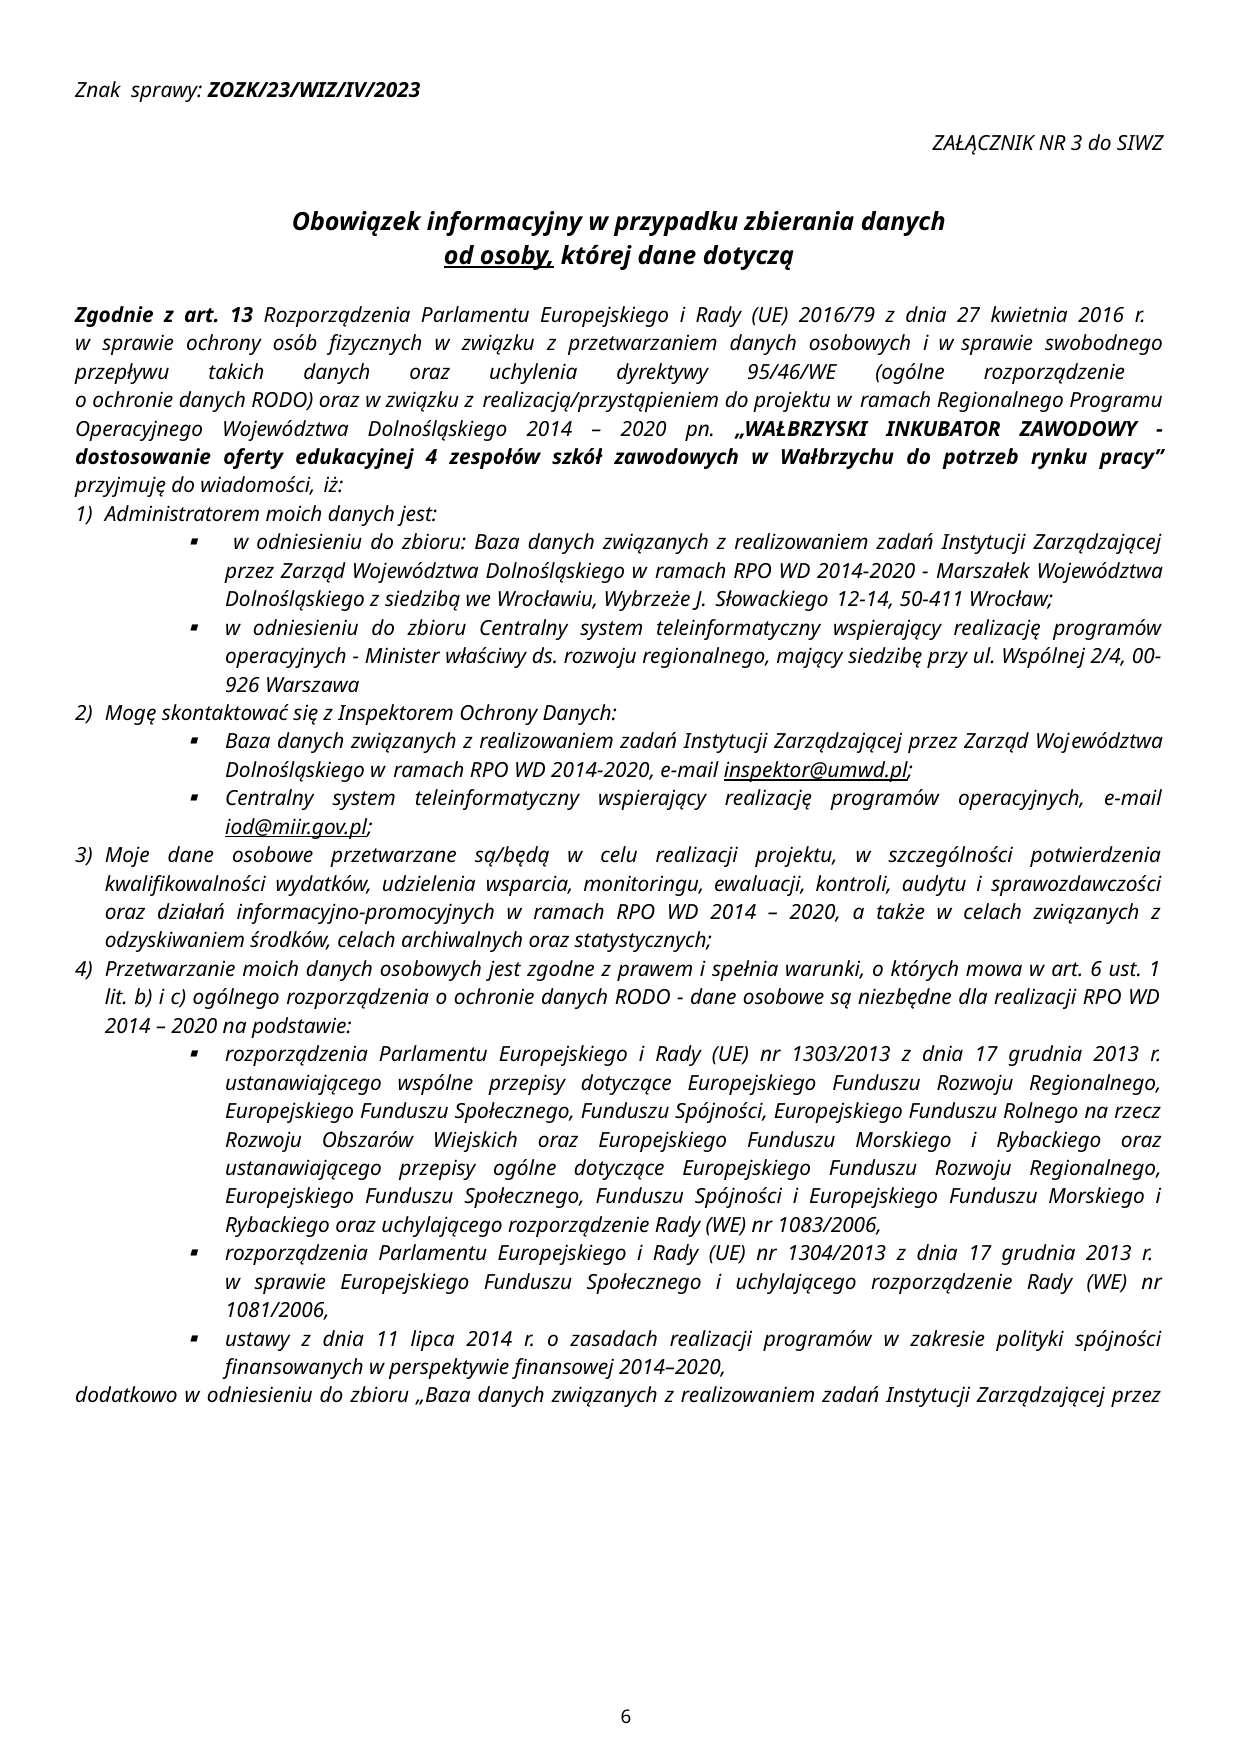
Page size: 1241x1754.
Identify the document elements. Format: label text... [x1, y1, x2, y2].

list Administratorem moich danych jest: [75, 499, 1165, 527]
list Przetwarzanie moich danych osobowych jest zgodne z prawem i spełnia warunki, o których mowa w art. 6 ust. 1 lit. b) i c) ogólnego rozporządzenia o ochronie danych RODO - dane osobowe są niezbędne dla realizacji RPO WD 2014 – 2020 na podstawie: [75, 954, 1165, 1039]
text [75, 1381, 1165, 1409]
text ZAŁĄCZNIK NR 3 do SIWZ [75, 128, 1165, 157]
list Centralny system teleinformatyczny wspierający realizację programów operacyjnych, e-mail iod@miir.gov.pl; [187, 783, 1165, 840]
list w odniesieniu do zbioru Centralny system teleinformatyczny wspierający realizację programów operacyjnych - Minister właściwy ds. rozwoju regionalnego, mający siedzibę przy ul. Wspólnej 2/4, 00-926 Warszawa [187, 613, 1165, 698]
list Moje dane osobowe przetwarzane są/będą w celu realizacji projektu, w szczególności potwierdzenia kwalifikowalności wydatków, udzielenia wsparcia, monitoringu, ewaluacji, kontroli, audytu i sprawozdawczości oraz działań informacyjno-promocyjnych w ramach RPO WD 2014 – 2020, a także w celach związanych z odzyskiwaniem środków, celach archiwalnych oraz statystycznych; [75, 840, 1165, 954]
list Baza danych związanych z realizowaniem zadań Instytucji Zarządzającej przez Zarząd Województwa Dolnośląskiego w ramach RPO WD 2014-2020, e-mail inspektor@umwd.pl; [187, 727, 1165, 783]
text od osoby, której dane dotyczą [75, 237, 1165, 272]
list Mogę skontaktować się z Inspektorem Ochrony Danych: [75, 698, 1165, 727]
text Znak sprawy: ZOZK/23/WIZ/IV/2023 [75, 75, 1165, 103]
text Zgodnie z art. 13 Rozporządzenia Parlamentu Europejskiego i Rady (UE) 2016/79 z dnia 27 kwietnia 2016 r. w sprawie ochrony osób fizycznych w związku z przetwarzaniem danych osobowych i w sprawie swobodnego przepływu takich danych oraz uchylenia dyrektywy 95/46/WE (ogólne rozporządzenie o ochronie danych RODO) oraz w związku z realizacją/przystąpieniem do projektu w ramach Regionalnego Programu Operacyjnego Województwa Dolnośląskiego 2014 – 2020 pn. „WAŁBRZYSKI INKUBATOR ZAWODOWY - dostosowanie oferty edukacyjnej 4 zespołów szkół zawodowych w Wałbrzychu do potrzeb rynku pracy” przyjmuję do wiadomości, iż: [75, 300, 1165, 499]
list w odniesieniu do zbioru: Baza danych związanych z realizowaniem zadań Instytucji Zarządzającej przez Zarząd Województwa Dolnośląskiego w ramach RPO WD 2014-2020 - Marszałek Województwa Dolnośląskiego z siedzibą we Wrocławiu, Wybrzeże J. Słowackiego 12-14, 50-411 Wrocław; [187, 527, 1165, 613]
list rozporządzenia Parlamentu Europejskiego i Rady (UE) nr 1304/2013 z dnia 17 grudnia 2013 r. w sprawie Europejskiego Funduszu Społecznego i uchylającego rozporządzenie Rady (WE) nr 1081/2006, [187, 1238, 1165, 1324]
list rozporządzenia Parlamentu Europejskiego i Rady (UE) nr 1303/2013 z dnia 17 grudnia 2013 r. ustanawiającego wspólne przepisy dotyczące Europejskiego Funduszu Rozwoju Regionalnego, Europejskiego Funduszu Społecznego, Funduszu Spójności, Europejskiego Funduszu Rolnego na rzecz Rozwoju Obszarów Wiejskich oraz Europejskiego Funduszu Morskiego i Rybackiego oraz ustanawiającego przepisy ogólne dotyczące Europejskiego Funduszu Rozwoju Regionalnego, Europejskiego Funduszu Społecznego, Funduszu Spójności i Europejskiego Funduszu Morskiego i Rybackiego oraz uchylającego rozporządzenie Rady (WE) nr 1083/2006, [187, 1039, 1165, 1238]
text Obowiązek informacyjny w przypadku zbierania danych [75, 203, 1165, 237]
list ustawy z dnia 11 lipca 2014 r. o zasadach realizacji programów w zakresie polityki spójności finansowanych w perspektywie finansowej 2014–2020, [187, 1324, 1165, 1381]
